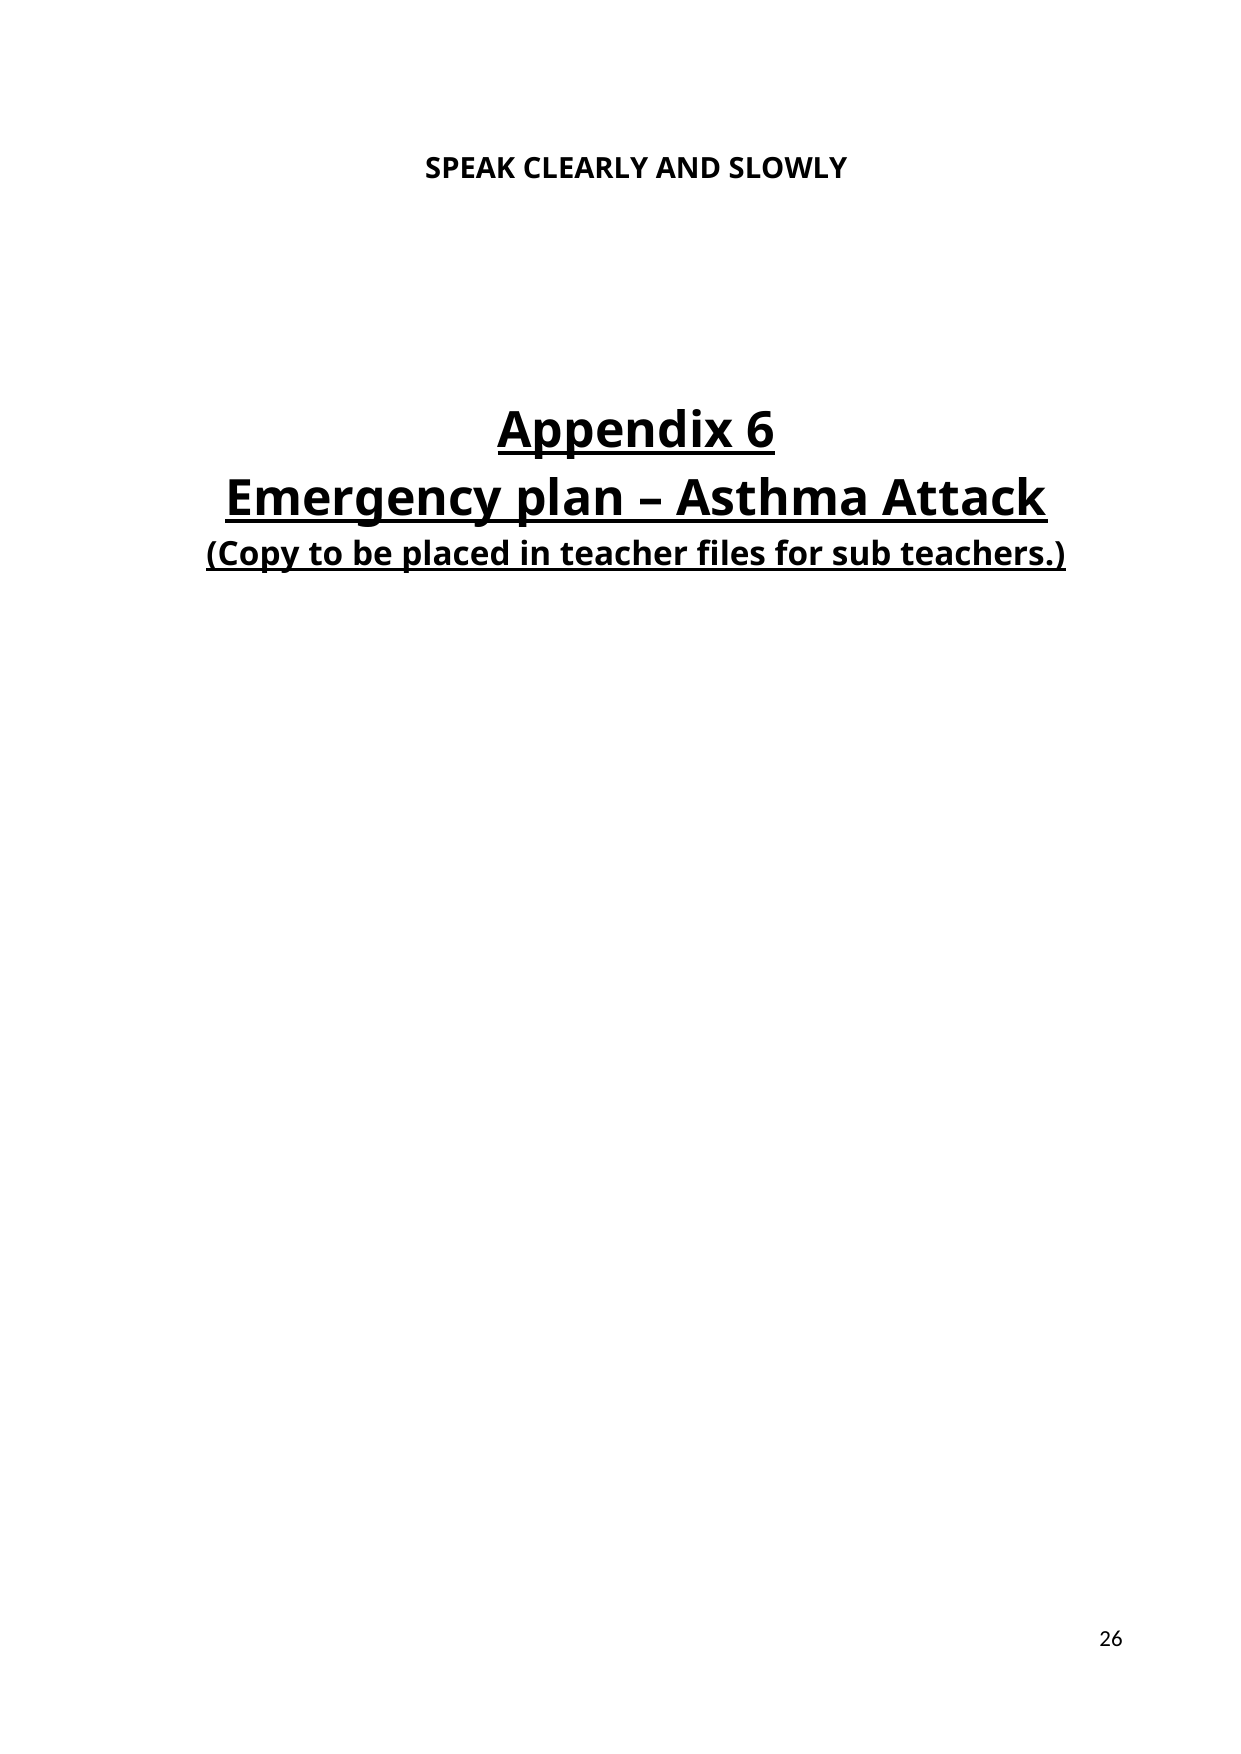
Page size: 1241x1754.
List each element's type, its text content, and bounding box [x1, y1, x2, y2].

text Appendix 6 [150, 394, 1122, 462]
text (Copy to be placed in teacher files for sub teachers.) [150, 530, 1122, 576]
text Emergency plan – Asthma Attack [150, 462, 1122, 530]
text SPEAK CLEARLY AND SLOWLY [150, 147, 1122, 187]
